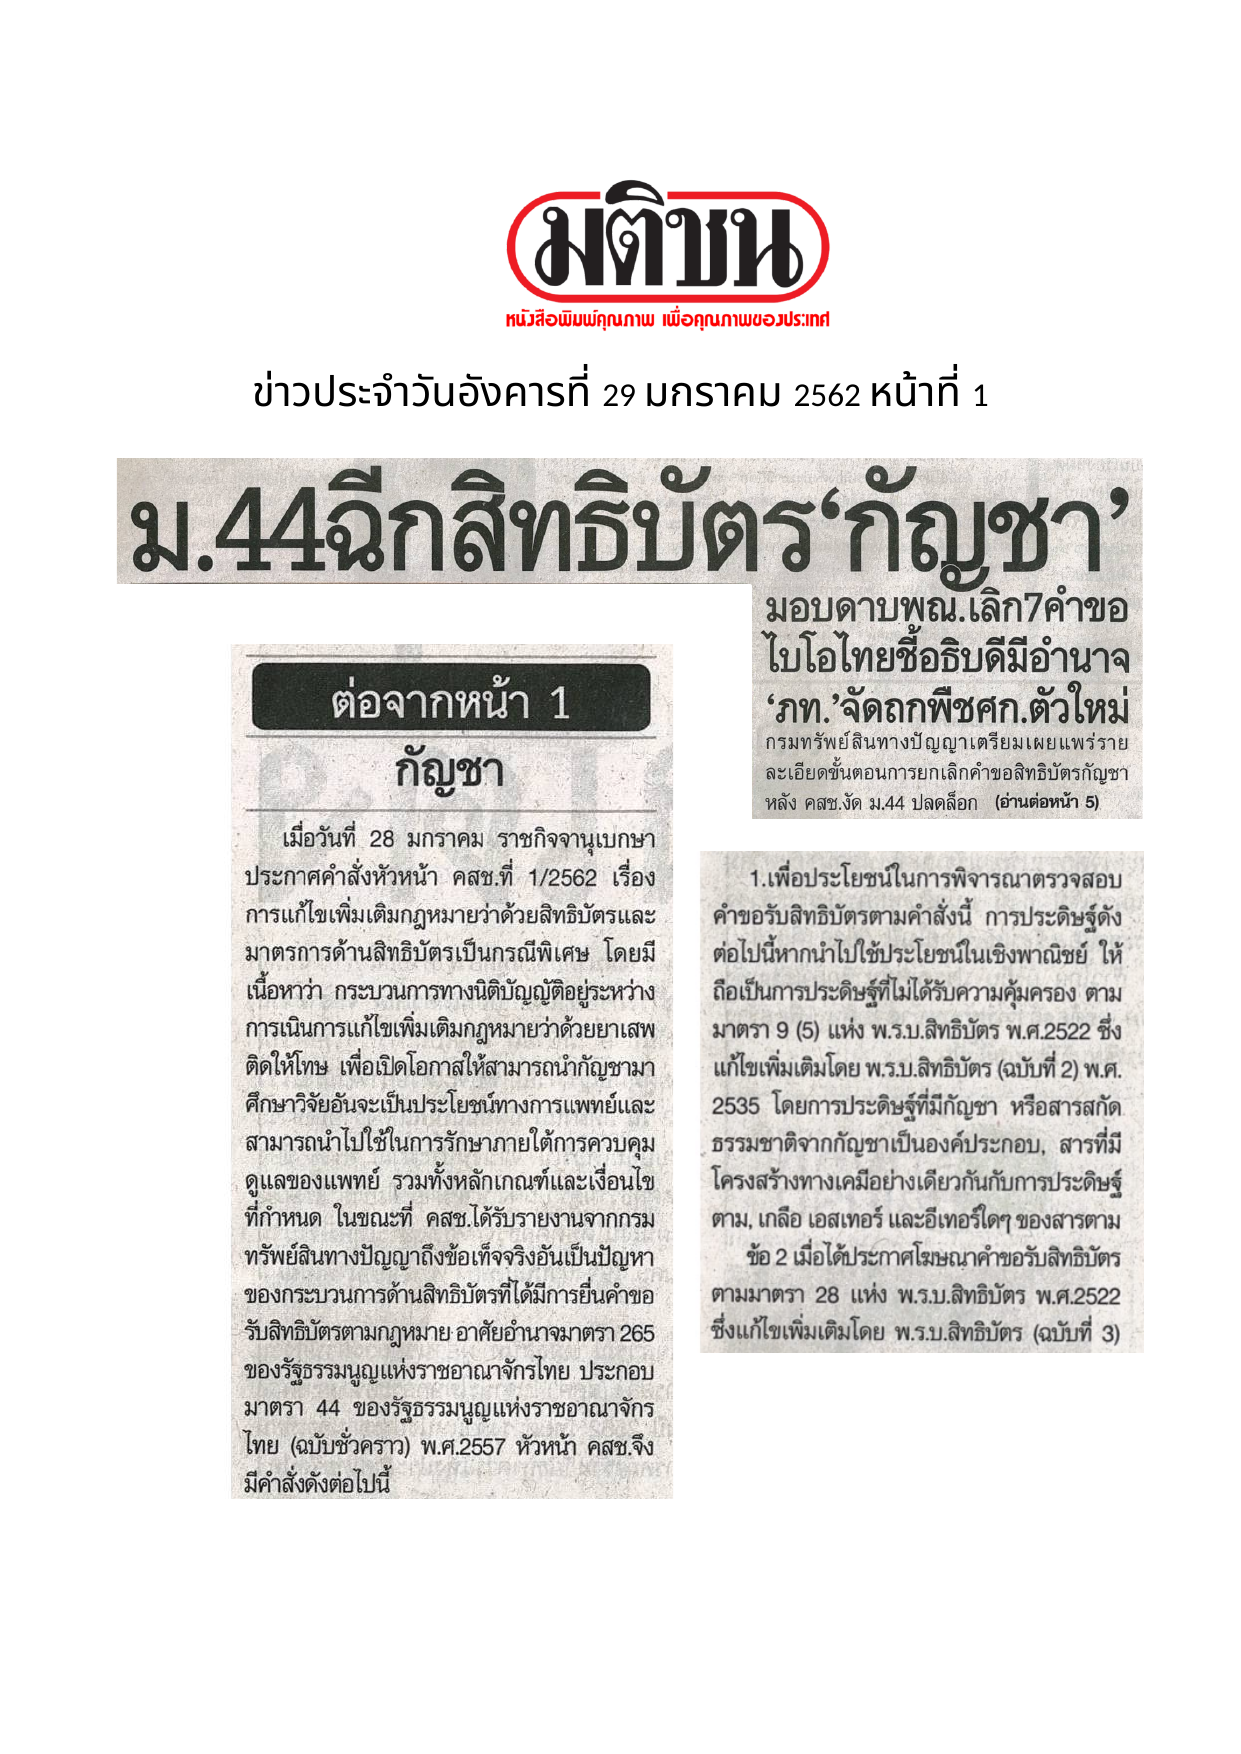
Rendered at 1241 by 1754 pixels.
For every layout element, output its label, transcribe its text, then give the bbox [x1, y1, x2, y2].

picture [498, 175, 837, 336]
picture [116, 458, 1143, 819]
text ข่าวประจำวันอังคารที่ 29 มกราคม 2562 หน้าที่ 1 [150, 362, 1090, 425]
picture [688, 851, 1144, 1353]
picture [216, 644, 674, 1499]
